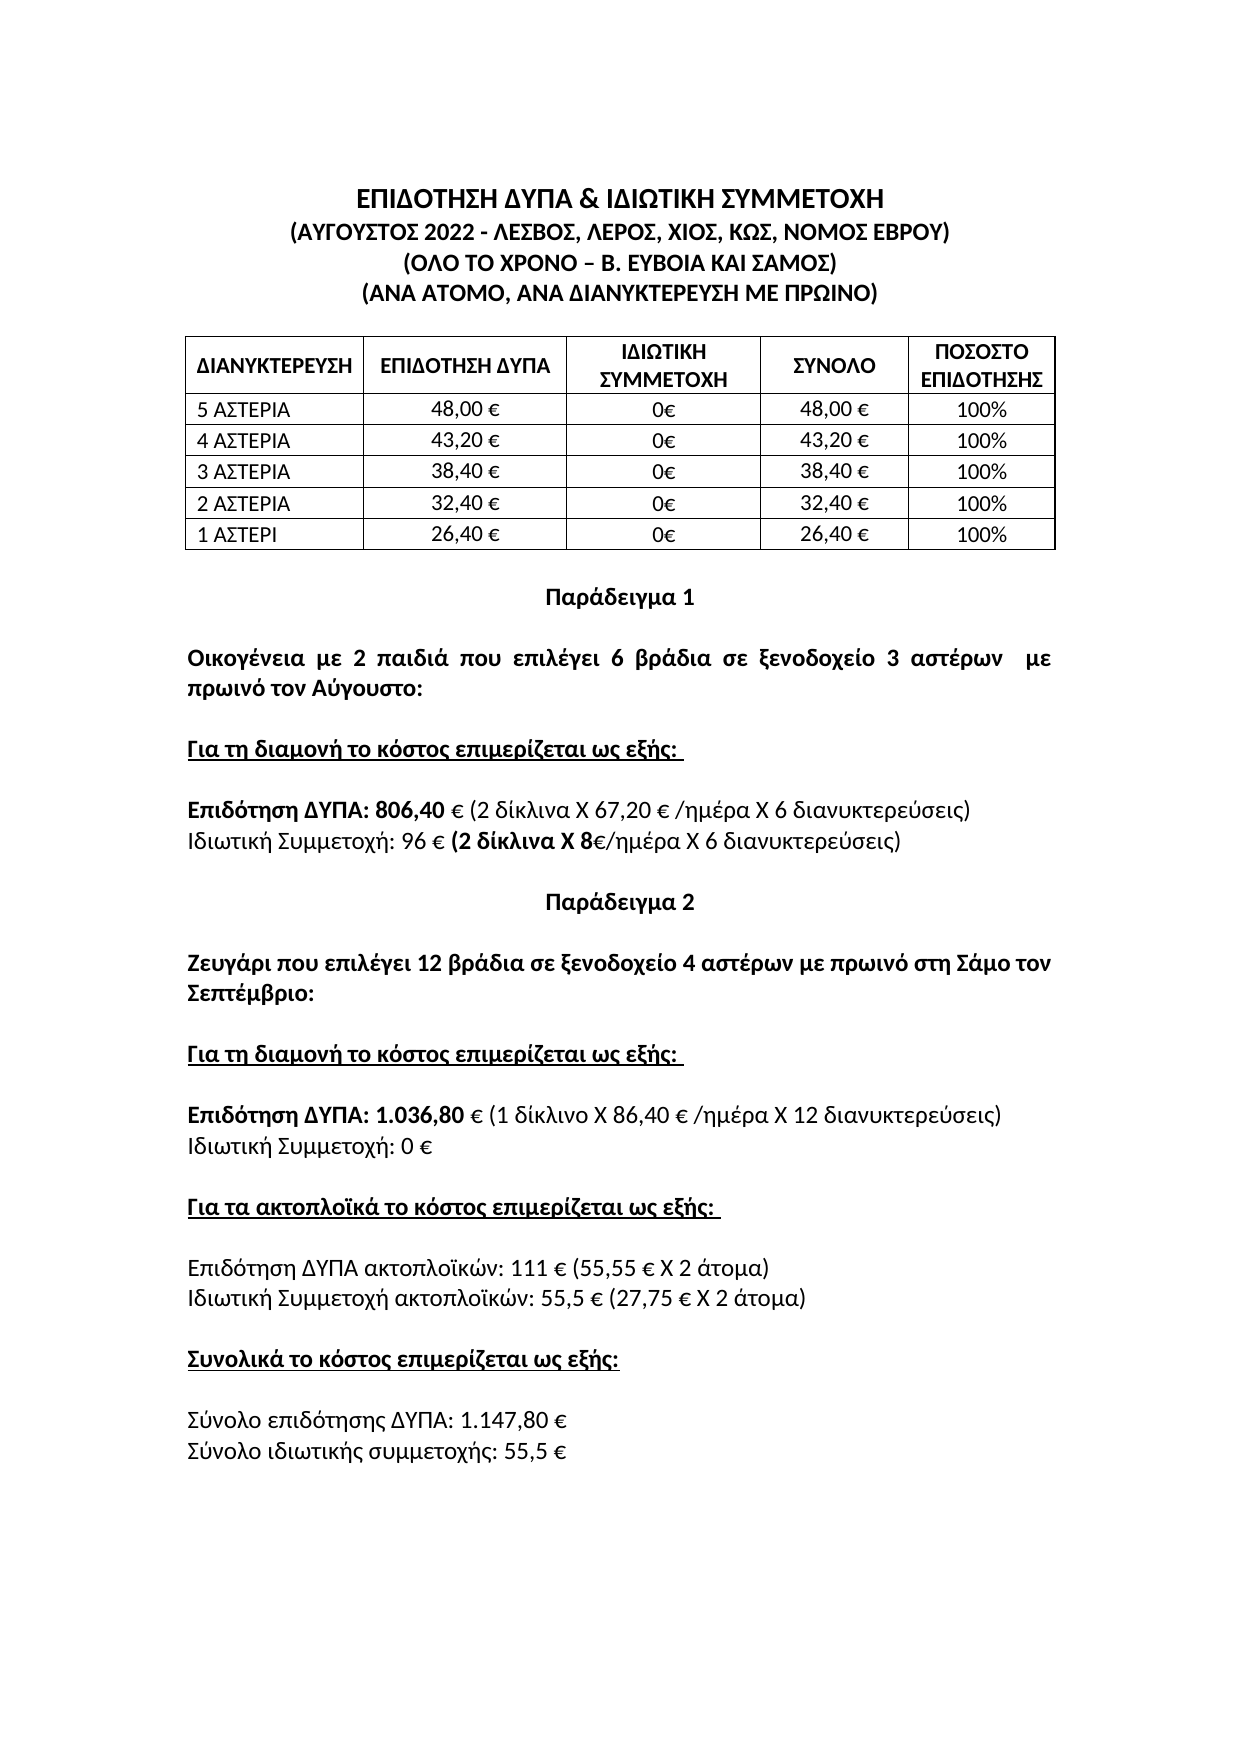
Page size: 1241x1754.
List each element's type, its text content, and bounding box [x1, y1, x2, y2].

text Ζευγάρι που επιλέγει 12 βράδια σε ξενοδοχείο 4 αστέρων με πρωινό στη Σάμο τον Σεπτέμβριο: [187, 947, 1053, 1008]
table_cell 26,40 € [364, 519, 566, 549]
table_cell 0€ [567, 488, 760, 518]
table_cell 32,40 € [364, 488, 566, 518]
text Για τα ακτοπλοϊκά το κόστος επιμερίζεται ως εξής: [187, 1191, 1053, 1222]
text Παράδειγμα 1 [187, 581, 1053, 611]
text Επιδότηση ΔΥΠΑ ακτοπλοϊκών: 111 € (55,55 € Χ 2 άτομα) [187, 1252, 1053, 1283]
text Επιδότηση ΔΥΠΑ: 1.036,80 € (1 δίκλινο Χ 86,40 € /ημέρα Χ 12 διανυκτερεύσεις) [187, 1099, 1053, 1130]
table_cell 0€ [567, 425, 760, 455]
text Παράδειγμα 2 [187, 886, 1053, 916]
text Για τη διαμονή το κόστος επιμερίζεται ως εξής: [187, 733, 1053, 764]
table_cell 38,40 € [761, 456, 908, 487]
table_header ΕΠΙΔΟΤΗΣΗ ΔΥΠΑ [364, 337, 566, 393]
text (ΑΥΓΟΥΣΤΟΣ 2022 - ΛΕΣΒΟΣ, ΛΕΡΟΣ, ΧΙΟΣ, ΚΩΣ, ΝΟΜΟΣ ΕΒΡΟΥ) [187, 216, 1053, 247]
text Οικογένεια με 2 παιδιά που επιλέγει 6 βράδια σε ξενοδοχείο 3 αστέρων με πρωινό τον Αύγουστο: [187, 642, 1053, 703]
table_cell 26,40 € [761, 519, 908, 549]
table_cell 100% [909, 519, 1054, 549]
table_cell 100% [909, 425, 1054, 455]
text Ιδιωτική Συμμετοχή: 96 € (2 δίκλινα Χ 8€/ημέρα Χ 6 διανυκτερεύσεις) [187, 825, 1053, 855]
table_cell 0€ [567, 394, 760, 424]
table_cell 43,20 € [761, 425, 908, 455]
table_header ΔΙΑΝΥΚΤΕΡΕΥΣΗ [186, 337, 363, 393]
table_cell 2 ΑΣΤΕΡΙΑ [186, 488, 363, 518]
text Σύνολο ιδιωτικής συμμετοχής: 55,5 € [187, 1435, 1053, 1466]
text (ΑΝΑ ΑΤΟΜΟ, ΑΝΑ ΔΙΑΝΥΚΤΕΡΕΥΣΗ ΜΕ ΠΡΩΙΝΟ) [187, 277, 1053, 308]
table_cell 0€ [567, 456, 760, 487]
table_cell 43,20 € [364, 425, 566, 455]
table_cell 38,40 € [364, 456, 566, 487]
text Επιδότηση ΔΥΠΑ: 806,40 € (2 δίκλινα Χ 67,20 € /ημέρα Χ 6 διανυκτερεύσεις) [187, 794, 1053, 825]
text (ΟΛΟ ΤΟ ΧΡΟΝΟ – Β. ΕΥΒΟΙΑ ΚΑΙ ΣΑΜΟΣ) [187, 247, 1053, 277]
text ΕΠΙΔΟΤΗΣΗ ΔΥΠΑ & ΙΔΙΩΤΙΚΗ ΣΥΜΜΕΤΟΧΗ [187, 181, 1053, 216]
text Ιδιωτική Συμμετοχή: 0 € [187, 1130, 1053, 1161]
text Συνολικά το κόστος επιμερίζεται ως εξής: [187, 1344, 1053, 1374]
table_cell 5 ΑΣΤΕΡΙΑ [186, 394, 363, 424]
table_cell 48,00 € [761, 394, 908, 424]
table_cell 48,00 € [364, 394, 566, 424]
table_cell 100% [909, 488, 1054, 518]
table_cell 4 ΑΣΤΕΡΙΑ [186, 425, 363, 455]
table_header ΙΔΙΩΤΙΚΗ ΣΥΜΜΕΤΟΧΗ [567, 337, 760, 393]
text Ιδιωτική Συμμετοχή ακτοπλοϊκών: 55,5 € (27,75 € Χ 2 άτομα) [187, 1283, 1053, 1313]
table_cell 1 ΑΣΤΕΡΙ [186, 519, 363, 549]
text Σύνολο επιδότησης ΔΥΠΑ: 1.147,80 € [187, 1405, 1053, 1435]
table_cell 100% [909, 394, 1054, 424]
table_cell 32,40 € [761, 488, 908, 518]
table_cell 3 ΑΣΤΕΡΙΑ [186, 456, 363, 487]
table_header ΠΟΣΟΣΤΟ ΕΠΙΔΟΤΗΣΗΣ [909, 337, 1054, 393]
table_cell 100% [909, 456, 1054, 487]
table_header ΣΥΝΟΛΟ [761, 337, 908, 393]
text Για τη διαμονή το κόστος επιμερίζεται ως εξής: [187, 1038, 1053, 1069]
table_cell 0€ [567, 519, 760, 549]
